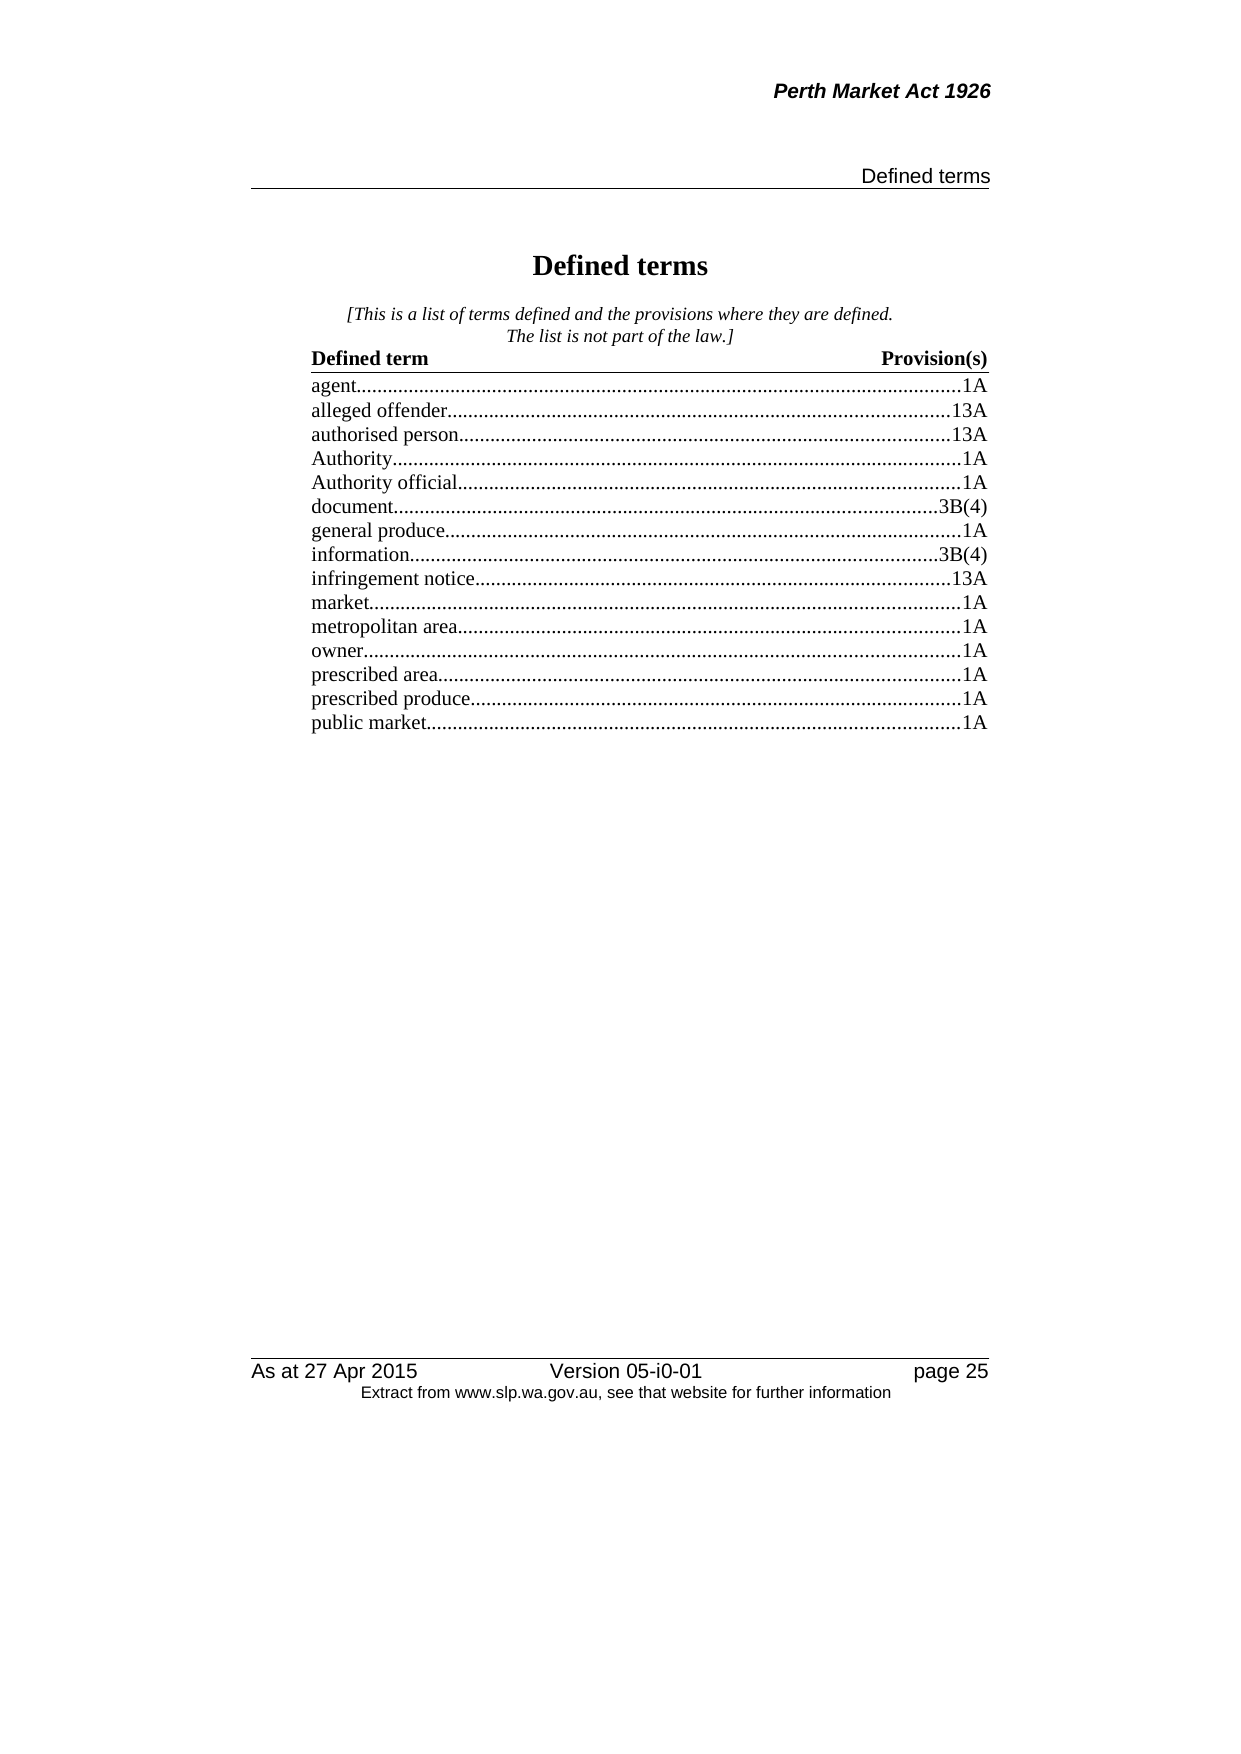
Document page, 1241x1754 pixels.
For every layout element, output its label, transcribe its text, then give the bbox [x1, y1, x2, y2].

text owner 1A [311, 638, 929, 662]
text alleged offender 13A [311, 397, 929, 422]
text metropolitan area 1A [311, 614, 929, 638]
text document 3B(4) [311, 494, 929, 518]
text Defined term Provision(s) [311, 346, 989, 372]
text [This is a list of terms defined and the provisions where they are defined. The list is not part of the law.] [339, 303, 901, 346]
text prescribed produce 1A [311, 686, 929, 710]
text agent 1A [311, 373, 929, 397]
text market 1A [311, 590, 929, 614]
text infringement notice 13A [311, 566, 929, 590]
text public market 1A [311, 710, 929, 734]
text Authority 1A [311, 446, 929, 470]
text general produce 1A [311, 518, 929, 542]
text Authority official 1A [311, 470, 929, 494]
text information 3B(4) [311, 542, 929, 566]
text prescribed area 1A [311, 662, 929, 686]
text authorised person 13A [311, 422, 929, 446]
subtitle Defined terms [251, 248, 989, 282]
